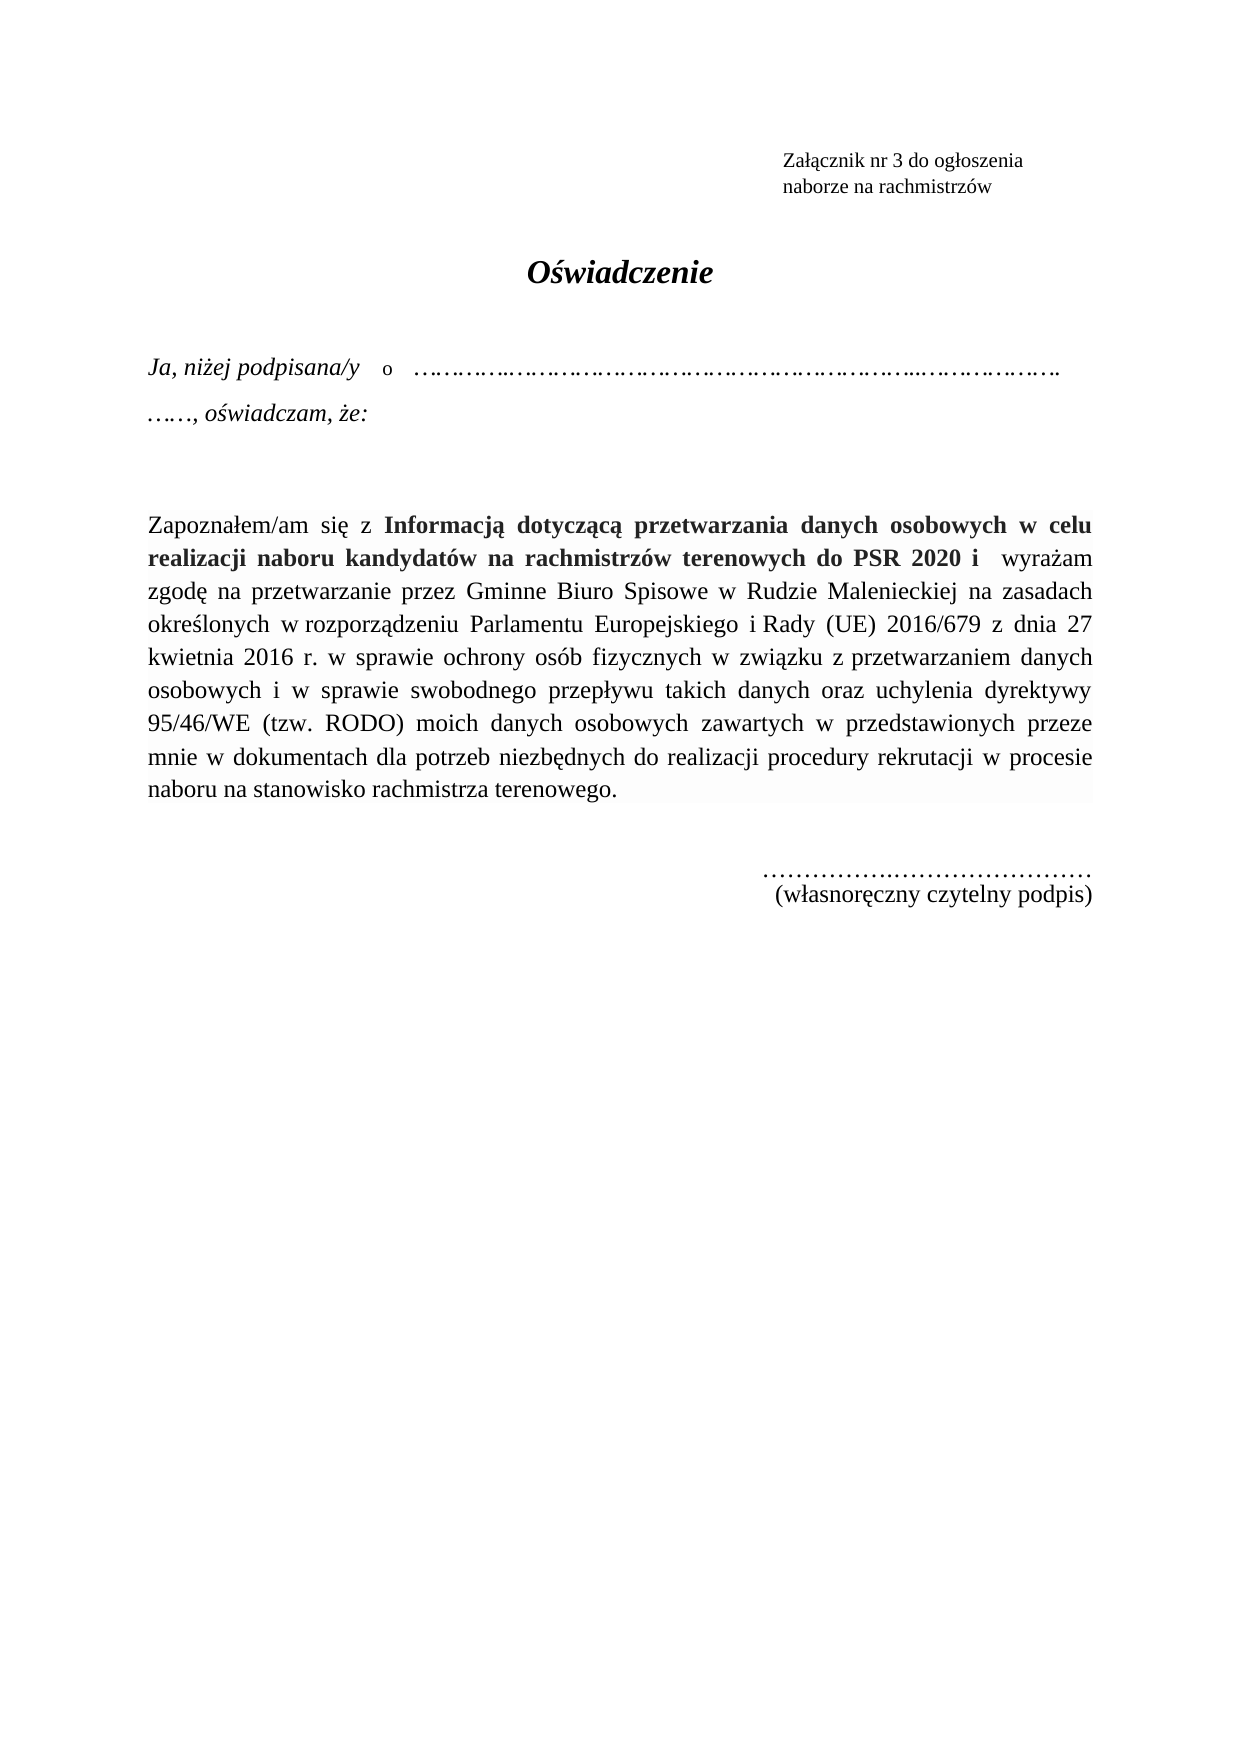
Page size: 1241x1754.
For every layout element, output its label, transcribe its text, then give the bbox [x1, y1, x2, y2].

text Oświadczenie [179, 264, 1061, 289]
text Zapoznałem/am się z Informacją dotyczącą przetwarzania danych osobowych w celu realizacji naboru kandydatów na rachmistrzów terenowych do PSR 2020 i wyrażam zgodę na przetwarzanie przez Gminne Biuro Spisowe w Rudzie Malenieckiej na zasadach określonych w rozporządzeniu Parlamentu Europejskiego i Rady (UE) 2016/679 z dnia 27 kwietnia 2016 r. w sprawie ochrony osób fizycznych w związku z przetwarzaniem danych osobowych i w sprawie swobodnego przepływu takich danych oraz uchylenia dyrektywy 95/46/WE (tzw. RODO) moich danych osobowych zawartych w przedstawionych przeze mnie w dokumentach dla potrzeb niezbędnych do realizacji procedury rekrutacji w procesie naboru na stanowisko rachmistrza terenowego. [148, 510, 1093, 803]
text Ja, niżej podpisana/y o ………….………………………………………………..……………….……, oświadczam, że: [148, 339, 1061, 431]
text Załącznik nr 3 do ogłoszenia naborze na rachmistrzów [783, 148, 1093, 198]
text (własnoręczny czytelny podpis) [148, 883, 1093, 908]
text …………….…………………… [664, 858, 1093, 883]
